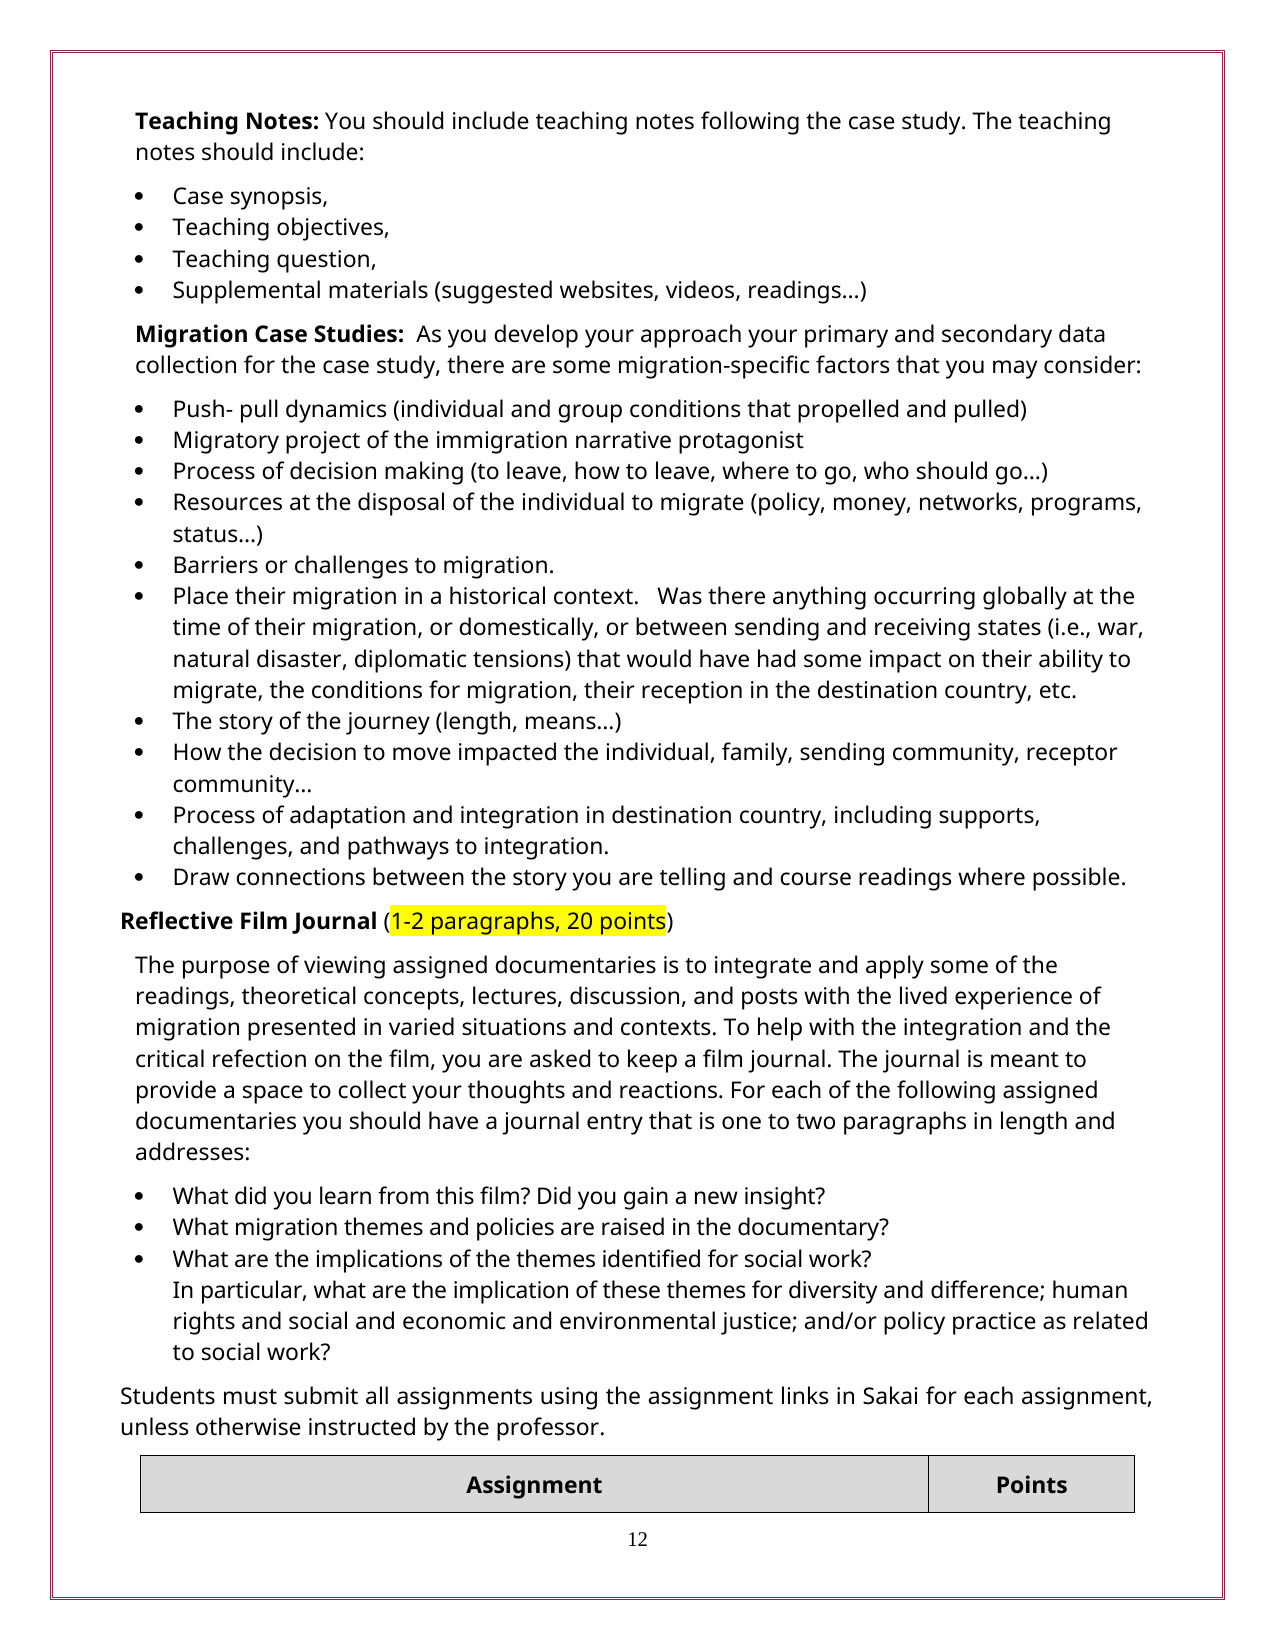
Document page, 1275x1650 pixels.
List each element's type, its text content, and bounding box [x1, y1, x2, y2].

text Teaching Notes: You should include teaching notes following the case study. The teaching notes should include: [135, 105, 1155, 167]
list Resources at the disposal of the individual to migrate (policy, money, networks, programs, status…) [135, 486, 1155, 549]
list How the decision to move impacted the individual, family, sending community, receptor community… [135, 736, 1155, 799]
list Migratory project of the immigration narrative protagonist [135, 424, 1155, 455]
list Push- pull dynamics (individual and group conditions that propelled and pulled) [135, 392, 1155, 424]
list In particular, what are the implication of these themes for diversity and difference; human rights and social and economic and environmental justice; and/or policy practice as related to social work? [172, 1274, 1155, 1367]
list Case synopsis, [135, 180, 1155, 211]
list Teaching question, [135, 242, 1155, 274]
list Supplemental materials (suggested websites, videos, readings…) [135, 274, 1155, 305]
list What migration themes and policies are raised in the documentary? [135, 1211, 1155, 1242]
text Reflective Film Journal (1-2 paragraphs, 20 points) [666, 905, 1155, 936]
text Students must submit all assignments using the assignment links in Sakai for each assignment, unless otherwise instructed by the professor. [120, 1380, 1155, 1442]
text Reflective Film Journal (1-2 paragraphs, 20 points) [120, 905, 390, 936]
text Migration Case Studies: As you develop your approach your primary and secondary data collection for the case study, there are some migration-specific factors that you may consider: [135, 317, 1155, 380]
list What are the implications of the themes identified for social work? [135, 1242, 1155, 1274]
list Process of adaptation and integration in destination country, including supports, challenges, and pathways to integration. [135, 799, 1155, 861]
list Draw connections between the story you are telling and course readings where possible. [135, 861, 1155, 892]
list The story of the journey (length, means…) [135, 705, 1155, 736]
list What did you learn from this film? Did you gain a new insight? [135, 1180, 1155, 1211]
table_header Assignment [141, 1456, 928, 1512]
list Place their migration in a historical context. Was there anything occurring globally at the time of their migration, or domestically, or between sending and receiving states (i.e., war, natural disaster, diplomatic tensions) that would have had some impact on their ability to migrate, the conditions for migration, their reception in the destination country, etc. [135, 580, 1155, 705]
text The purpose of viewing assigned documentaries is to integrate and apply some of the readings, theoretical concepts, lectures, discussion, and posts with the lived experience of migration presented in varied situations and contexts. To help with the integration and the critical refection on the film, you are asked to keep a film journal. The journal is meant to provide a space to collect your thoughts and reactions. For each of the following assigned documentaries you should have a journal entry that is one to two paragraphs in length and addresses: [135, 949, 1155, 1167]
table_header Points [929, 1456, 1134, 1512]
list Barriers or challenges to migration. [135, 549, 1155, 580]
list Teaching objectives, [135, 211, 1155, 242]
list Process of decision making (to leave, how to leave, where to go, who should go…) [135, 455, 1155, 486]
